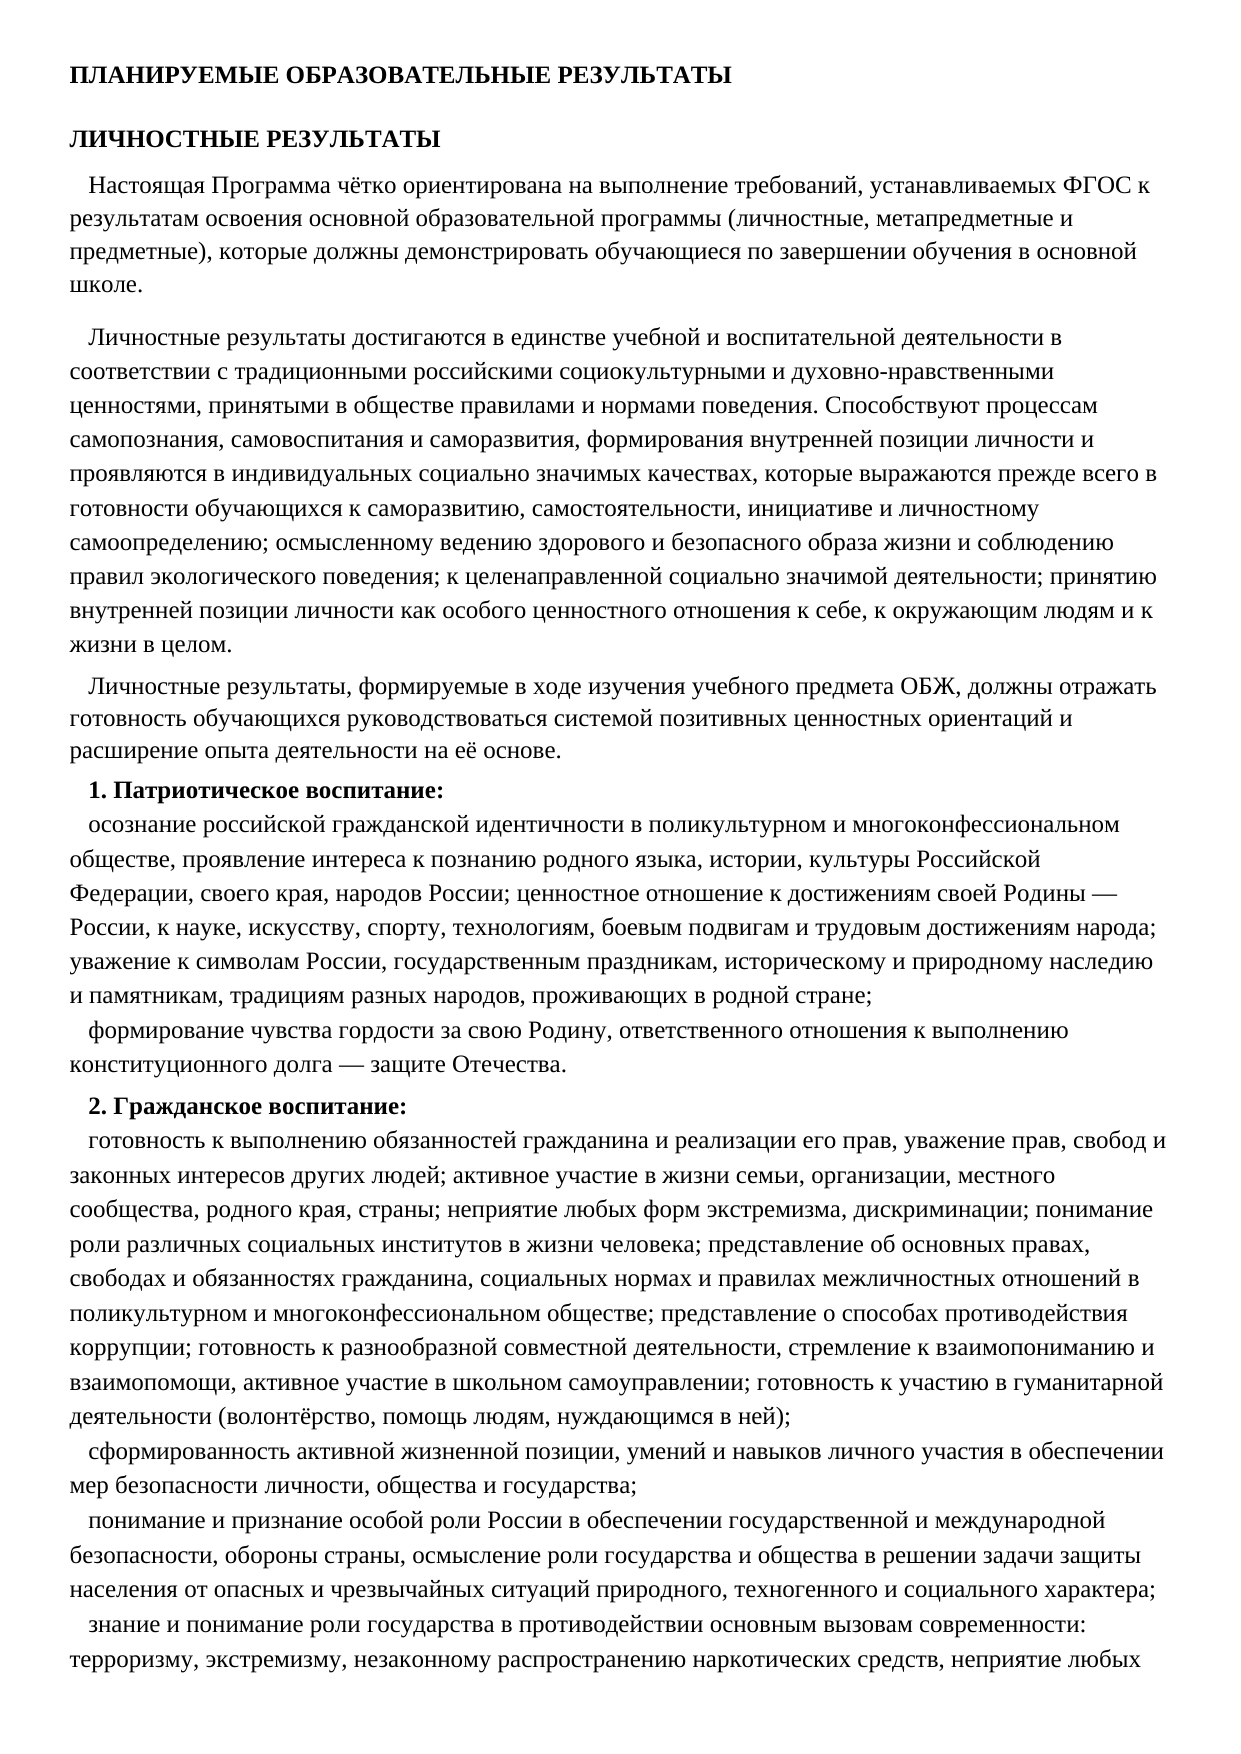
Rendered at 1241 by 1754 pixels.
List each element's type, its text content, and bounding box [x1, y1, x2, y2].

text ЛИЧНОСТНЫЕ РЕЗУЛЬТАТЫ [69, 125, 1172, 153]
text Личностные результаты достигаются в единстве учебной и воспитательной деятельности в соответствии с традиционными российскими социокультурными и духовно-нравственными ценностями, принятыми в обществе правилами и нормами поведения. Способствуют процессам самопознания, самовоспитания и саморазвития, формирования внутренней позиции личности и проявляются в индивидуальных социально значимых качествах, которые выражаются прежде всего в готовности обучающихся к саморазвитию, самостоятельности, инициативе и личностному самоопределению; осмысленному ведению здорового и безопасного образа жизни и соблюдению правил экологического поведения; к целенаправленной социально значимой деятельности; принятию внутренней позиции личности как особого ценностного отношения к себе, к окружающим людям и к жизни в целом. [69, 322, 1172, 658]
text ПЛАНИРУЕМЫЕ ОБРАЗОВАТЕЛЬНЫЕ РЕЗУЛЬТАТЫ [69, 62, 1172, 89]
text Личностные результаты, формируемые в ходе изучения учебного предмета ОБЖ, должны отражать готовность обучающихся руководствоваться системой позитивных ценностных ориентаций и расширение опыта деятельности на её основе. [69, 671, 1172, 764]
text 1. Патриотическое воспитание: осознание российской гражданской идентичности в поликультурном и многоконфессиональном обществе, проявление интереса к познанию родного языка, истории, культуры Российской Федерации, своего края, народов России; ценностное отношение к достижениям своей Родины —России, к науке, искусству, спорту, технологиям, боевым подвигам и трудовым достижениям народа; уважение к символам России, государственным праздникам, историческому и природному наследию и памятникам, традициям разных народов, проживающих в родной стране; формирование чувства гордости за свою Родину, ответственного отношения к выполнению конституционного долга — защите Отечества. [69, 775, 1157, 1078]
text Настоящая Программа чётко ориентирована на выполнение требований, устанавливаемых ФГОС к результатам освоения основной образовательной программы (личностные, метапредметные и предметные), которые должны демонстрировать обучающиеся по завершении обучения в основной школе. [69, 170, 1157, 298]
text 2. Гражданское воспитание: готовность к выполнению обязанностей гражданина и реализации его прав, уважение прав, свобод и законных интересов других людей; активное участие в жизни семьи, организации, местного сообщества, родного края, страны; неприятие любых форм экстремизма, дискриминации; понимание роли различных социальных институтов в жизни человека; представление об основных правах, свободах и обязанностях гражданина, социальных нормах и правилах межличностных отношений в поликультурном и многоконфессиональном обществе; представление о способах противодействия коррупции; готовность к разнообразной совместной деятельности, стремление к взаимопониманию и взаимопомощи, активное участие в школьном самоуправлении; готовность к участию в гуманитарной деятельности (волонтёрство, помощь людям, нуждающимся в ней); сформированность активной жизненной позиции, умений и навыков личного участия в обеспечении мер безопасности личности, общества и государства; понимание и признание особой роли России в обеспечении государственной и международной безопасности, обороны страны, осмысление роли государства и общества в решении задачи защиты населения от опасных и чрезвычайных ситуаций природного, техногенного и социального характера; знание и понимание роли государства в противодействии основным вызовам современности: терроризму, экстремизму, незаконному распространению наркотических средств, неприятие любых [69, 1091, 1172, 1672]
